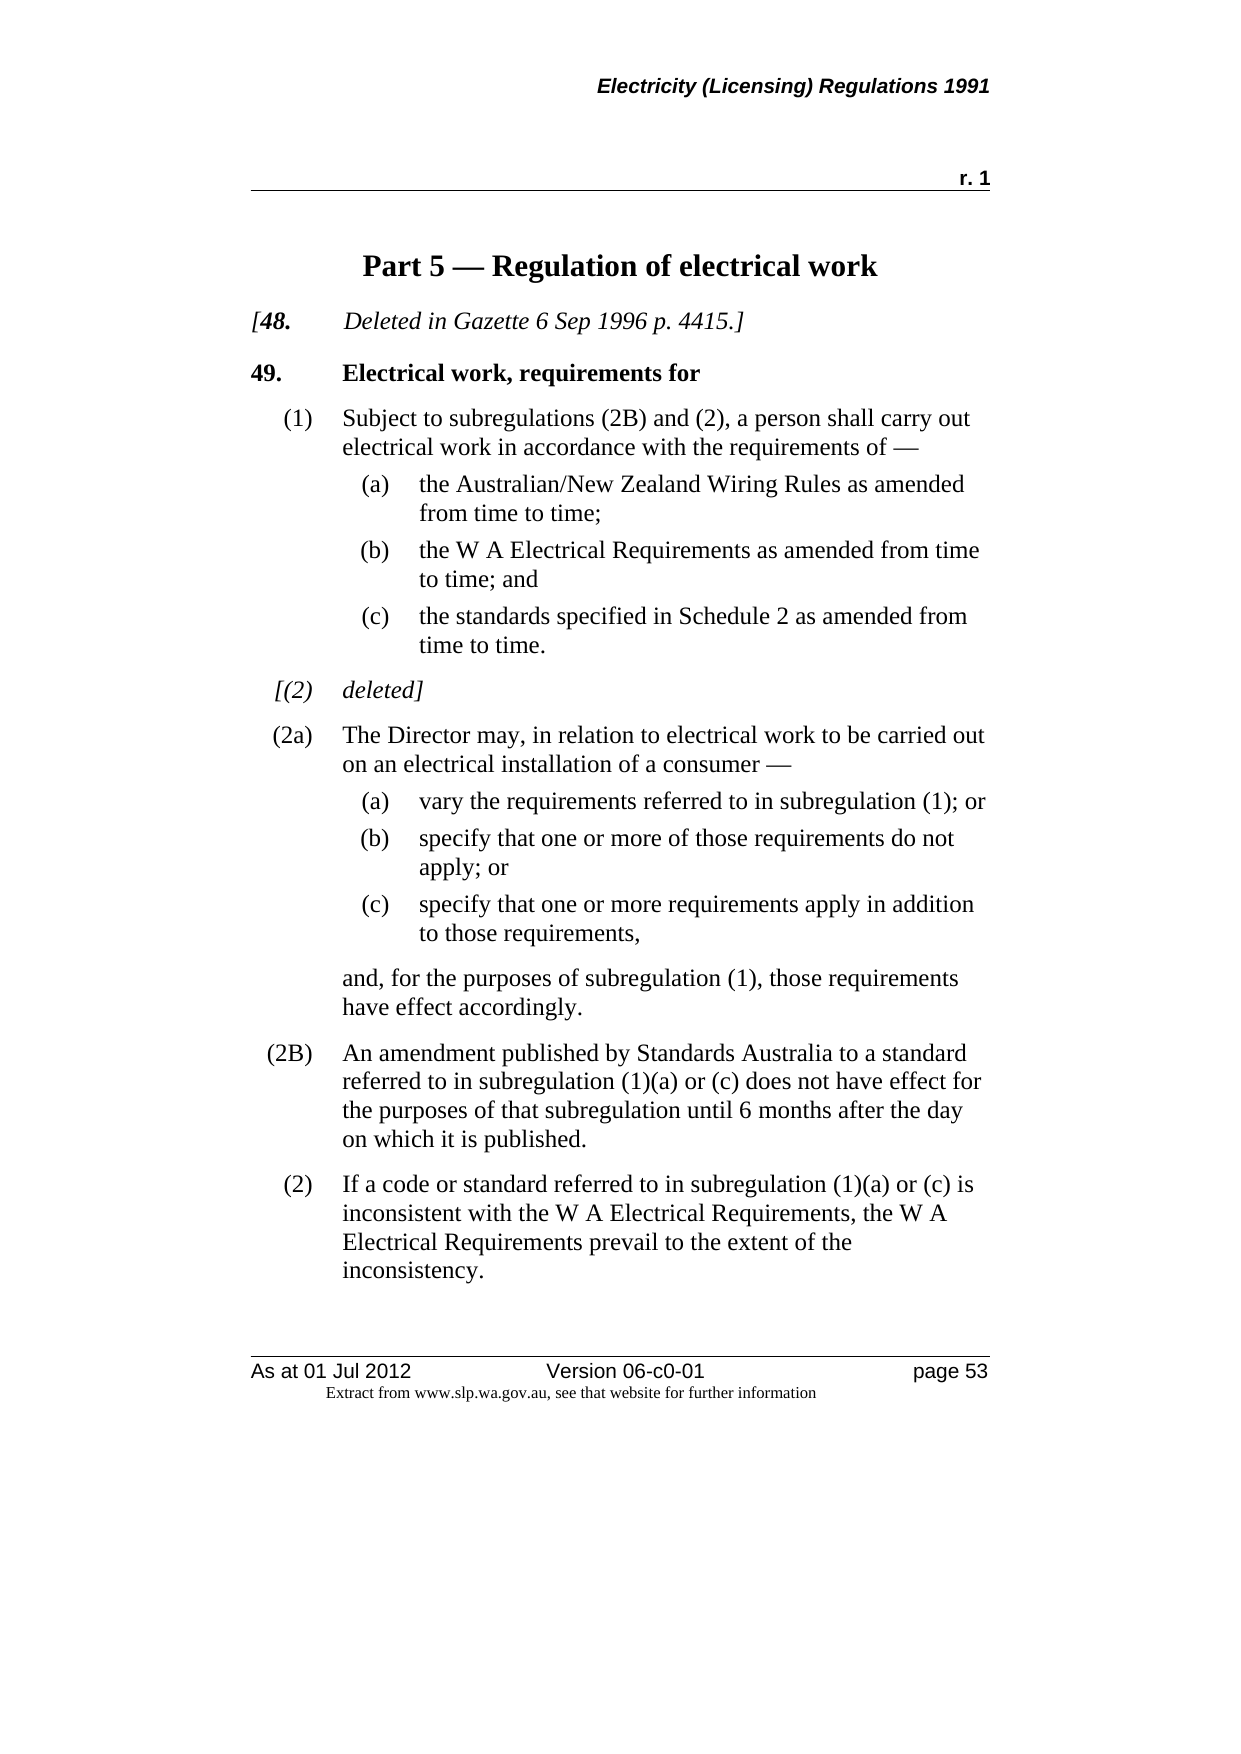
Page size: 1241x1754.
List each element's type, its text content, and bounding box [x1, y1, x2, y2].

text (2) If a code or standard referred to in subregulation (1)(a) or (c) is inconsistent with the W A Electrical Requirements, the W A Electrical Requirements prevail to the extent of the inconsistency. [251, 1169, 990, 1284]
text [(2) deleted] [251, 675, 990, 704]
text (2B) An amendment published by Standards Australia to a standard referred to in subregulation (1)(a) or (c) does not have effect for the purposes of that subregulation until 6 months after the day on which it is published. [251, 1038, 990, 1153]
text [48. Deleted in Gazette 6 Sep 1996 p. 4415.] [251, 306, 990, 335]
text (c) specify that one or more requirements apply in addition to those requirements, [251, 889, 990, 947]
text (a) the Australian/New Zealand Wiring Rules as amended from time to time; [251, 469, 990, 527]
text (1) Subject to subregulations (2B) and (2), a person shall carry out electrical work in accordance with the requirements of — [251, 403, 990, 461]
text (c) the standards specified in Schedule 2 as amended from time to time. [251, 601, 990, 658]
text (b) the W A Electrical Requirements as amended from time to time; and [251, 535, 990, 593]
text (b) specify that one or more of those requirements do not apply; or [251, 823, 990, 881]
text (2a) The Director may, in relation to electrical work to be carried out on an electrical installation of a consumer — [251, 721, 990, 778]
text and, for the purposes of subregulation (1), those requirements have effect accordingly. [251, 963, 990, 1021]
subtitle Part 5 — Regulation of electrical work [251, 247, 990, 283]
text (a) vary the requirements referred to in subregulation (1); or [251, 786, 990, 815]
subtitle 49. Electrical work, requirements for [251, 358, 990, 387]
